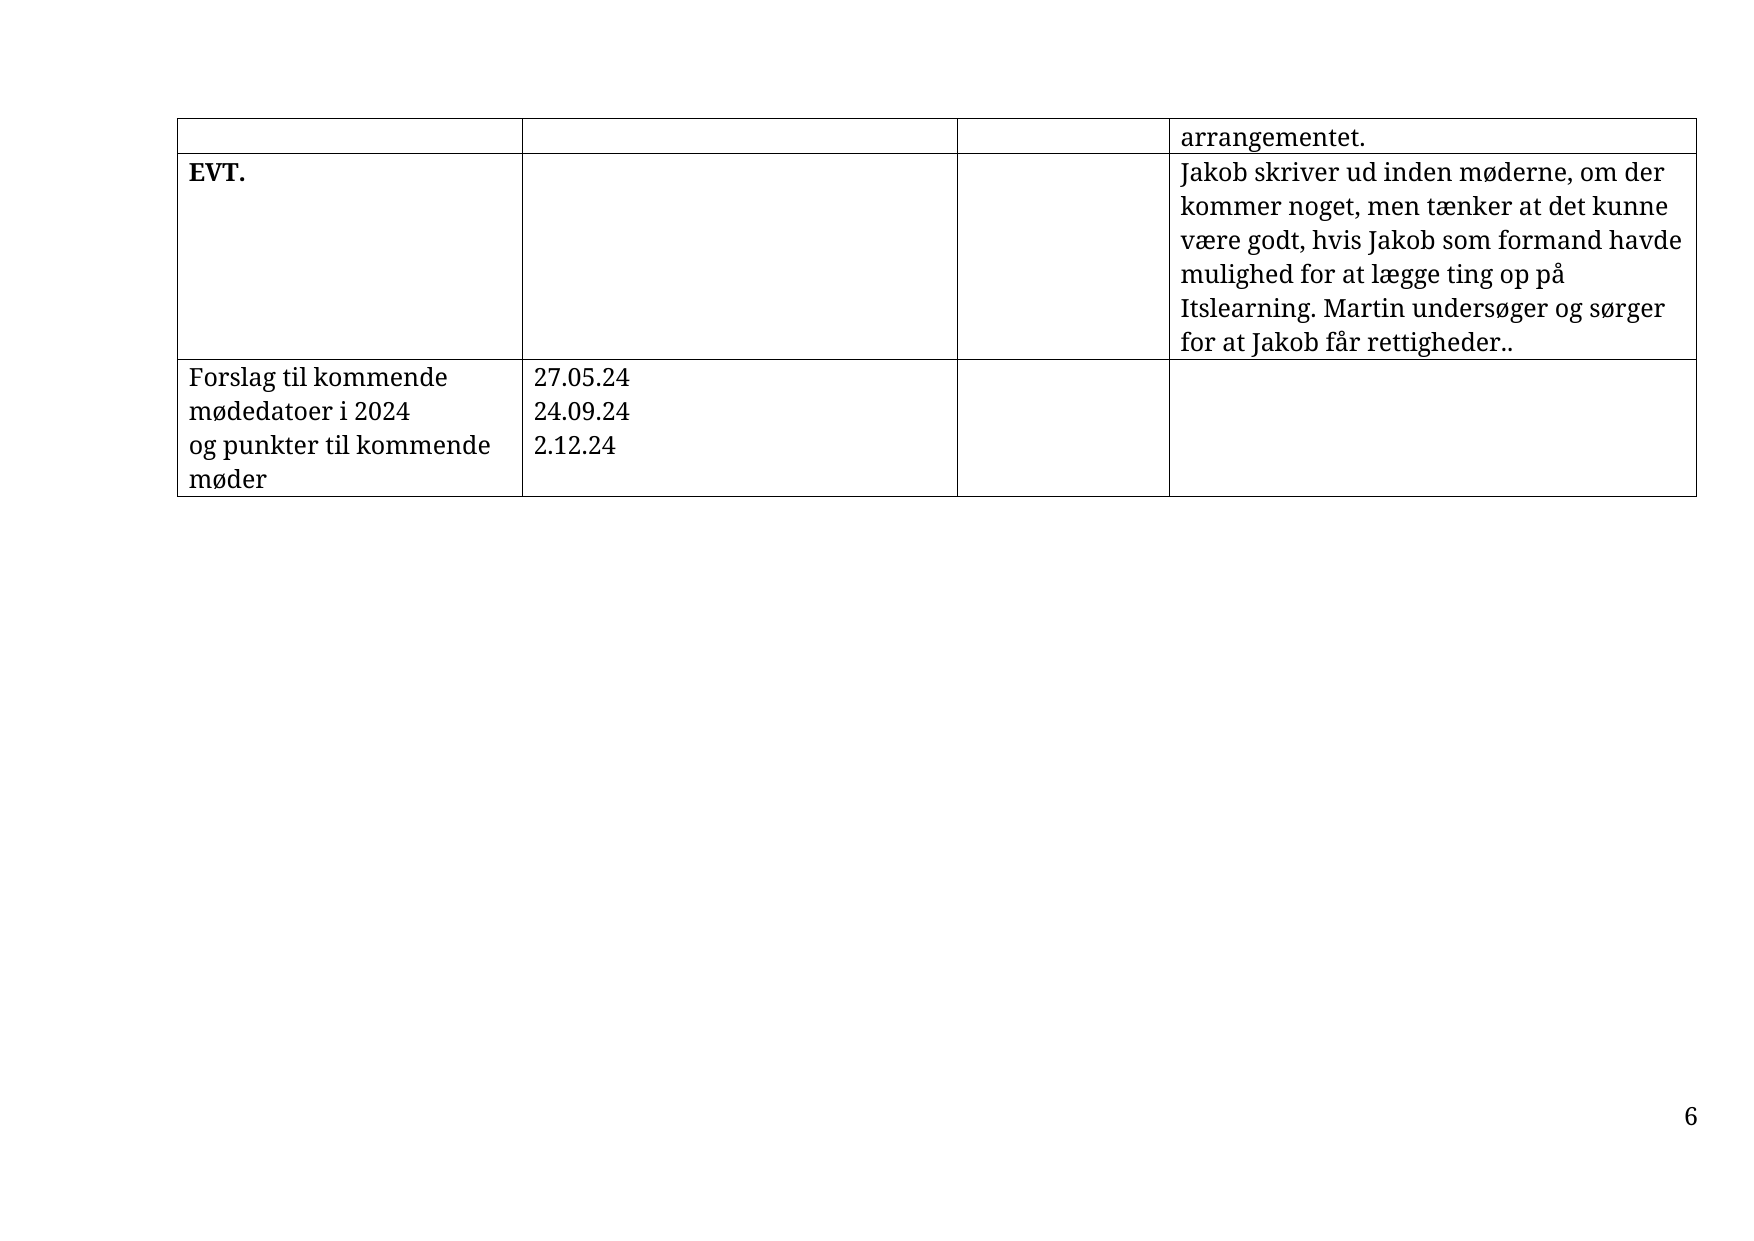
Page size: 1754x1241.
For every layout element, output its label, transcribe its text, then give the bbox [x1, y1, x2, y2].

table_cell [1170, 360, 1696, 496]
table_cell Jakob skriver ud inden møderne, om der kommer noget, men tænker at det kunne være godt, hvis Jakob som formand havde mulighed for at lægge ting op på Itslearning. Martin undersøger og sørger for at Jakob får rettigheder.. [1170, 154, 1696, 359]
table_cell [178, 119, 522, 153]
table_cell [523, 154, 957, 359]
table_cell [958, 119, 1169, 153]
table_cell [523, 119, 957, 153]
table_cell [958, 360, 1169, 496]
table_cell Forslag til kommende mødedatoer i 2024 og punkter til kommende møder [178, 360, 522, 496]
table_cell [958, 154, 1169, 359]
table_cell EVT. [178, 154, 522, 359]
table_cell 27.05.24 24.09.24 2.12.24 [523, 360, 957, 496]
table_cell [1170, 119, 1696, 153]
